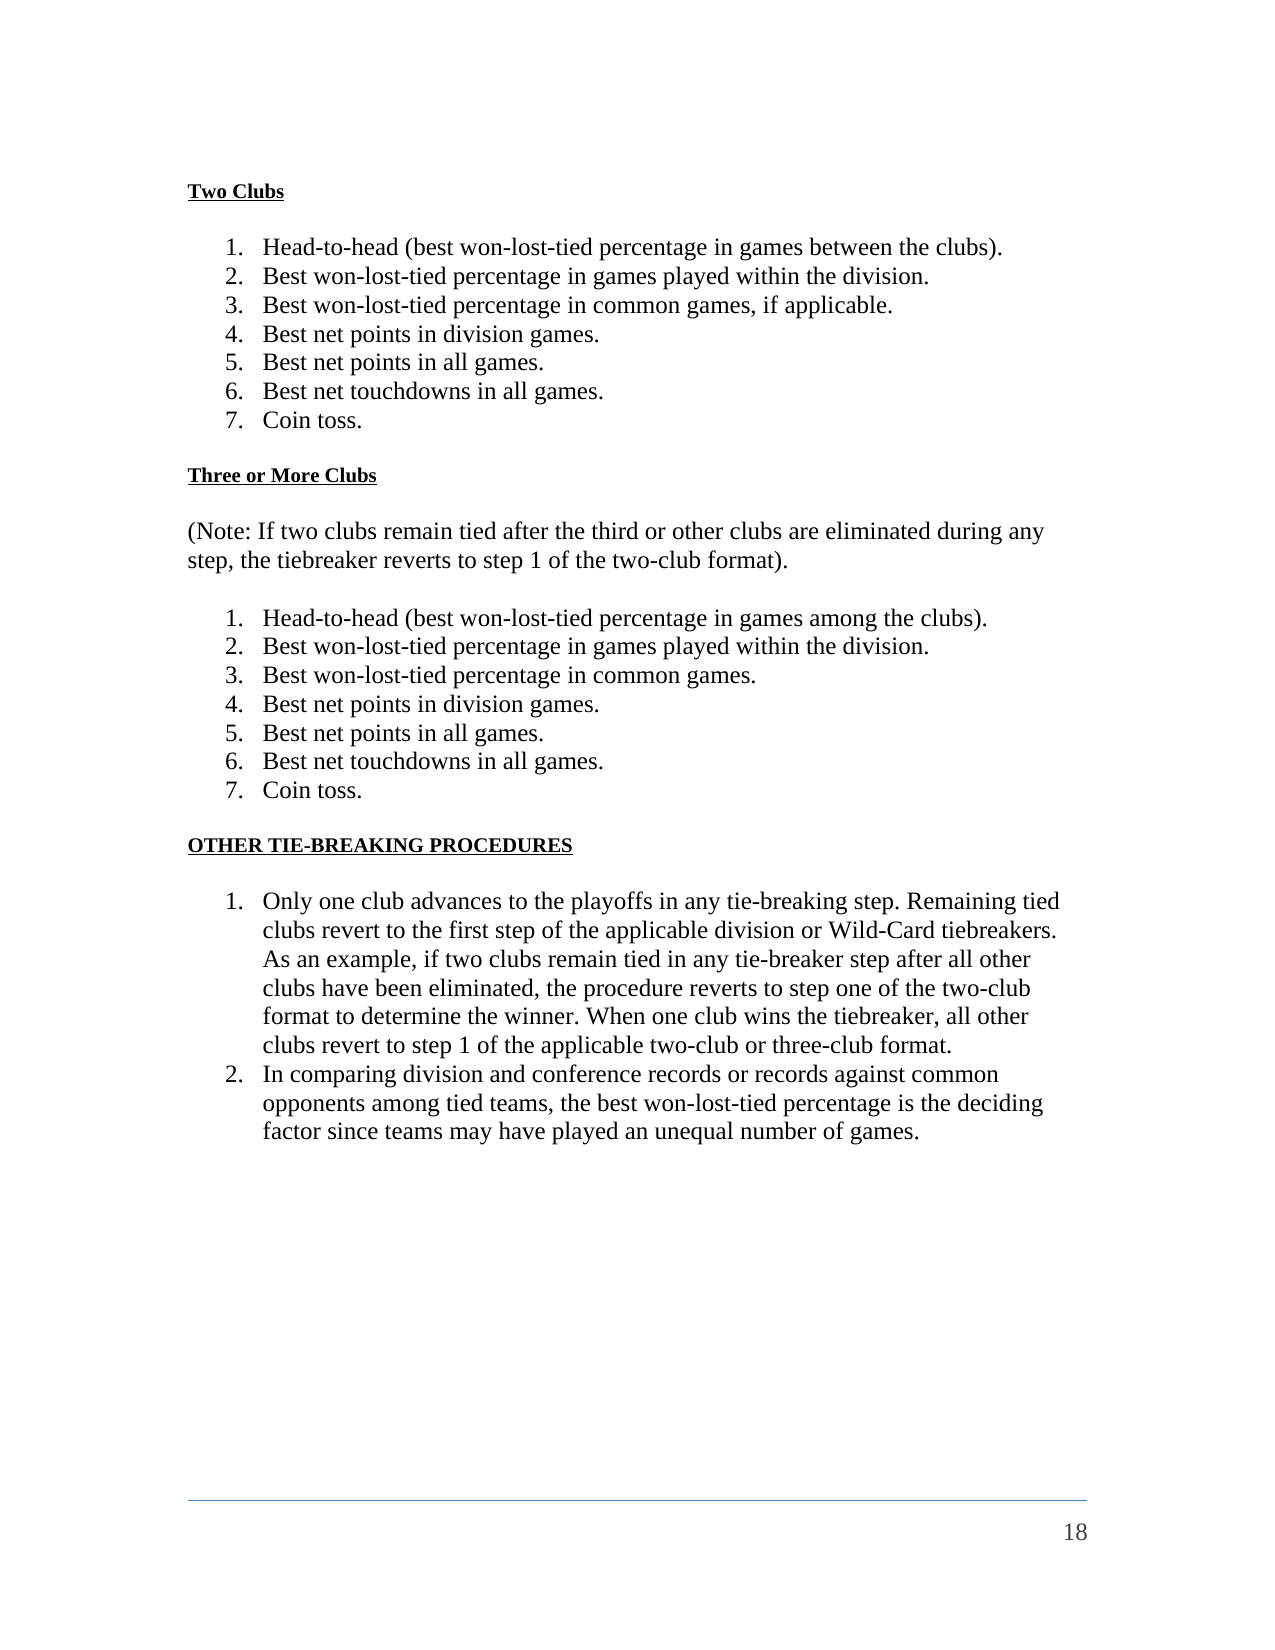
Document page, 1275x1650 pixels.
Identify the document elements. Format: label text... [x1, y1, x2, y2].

list Coin toss. [225, 775, 1087, 804]
list Best net points in all games. [225, 347, 1087, 376]
list Best net touchdowns in all games. [225, 376, 1087, 405]
list Only one club advances to the playoffs in any tie-breaking step. Remaining tied clubs revert to the first step of the applicable division or Wild-Card tiebreakers. As an example, if two clubs remain tied in any tie-breaker step after all other clubs have been eliminated, the procedure reverts to step one of the two-club format to determine the winner. When one club wins the tiebreaker, all other clubs revert to step 1 of the applicable two-club or three-club format. [225, 886, 1087, 1059]
list Best net points in division games. [225, 319, 1087, 347]
text (Note: If two clubs remain tied after the third or other clubs are eliminated during any step, the tiebreaker reverts to step 1 of the two-club format). [187, 516, 1087, 573]
list Best won-lost-tied percentage in games played within the division. [225, 261, 1087, 290]
list Best won-lost-tied percentage in common games, if applicable. [225, 290, 1087, 319]
list Coin toss. [225, 405, 1087, 434]
text OTHER TIE-BREAKING PROCEDURES [187, 833, 1087, 857]
text Two Clubs [187, 179, 1087, 203]
list Best won-lost-tied percentage in common games. [225, 660, 1087, 689]
list Best net touchdowns in all games. [225, 746, 1087, 775]
list Head-to-head (best won-lost-tied percentage in games between the clubs). [225, 232, 1087, 261]
list Best net points in all games. [225, 718, 1087, 746]
list Head-to-head (best won-lost-tied percentage in games among the clubs). [225, 603, 1087, 631]
list Best net points in division games. [225, 689, 1087, 718]
text Three or More Clubs [187, 463, 1087, 487]
list In comparing division and conference records or records against common opponents among tied teams, the best won-lost-tied percentage is the deciding factor since teams may have played an unequal number of games. [225, 1059, 1087, 1145]
list Best won-lost-tied percentage in games played within the division. [225, 631, 1087, 660]
